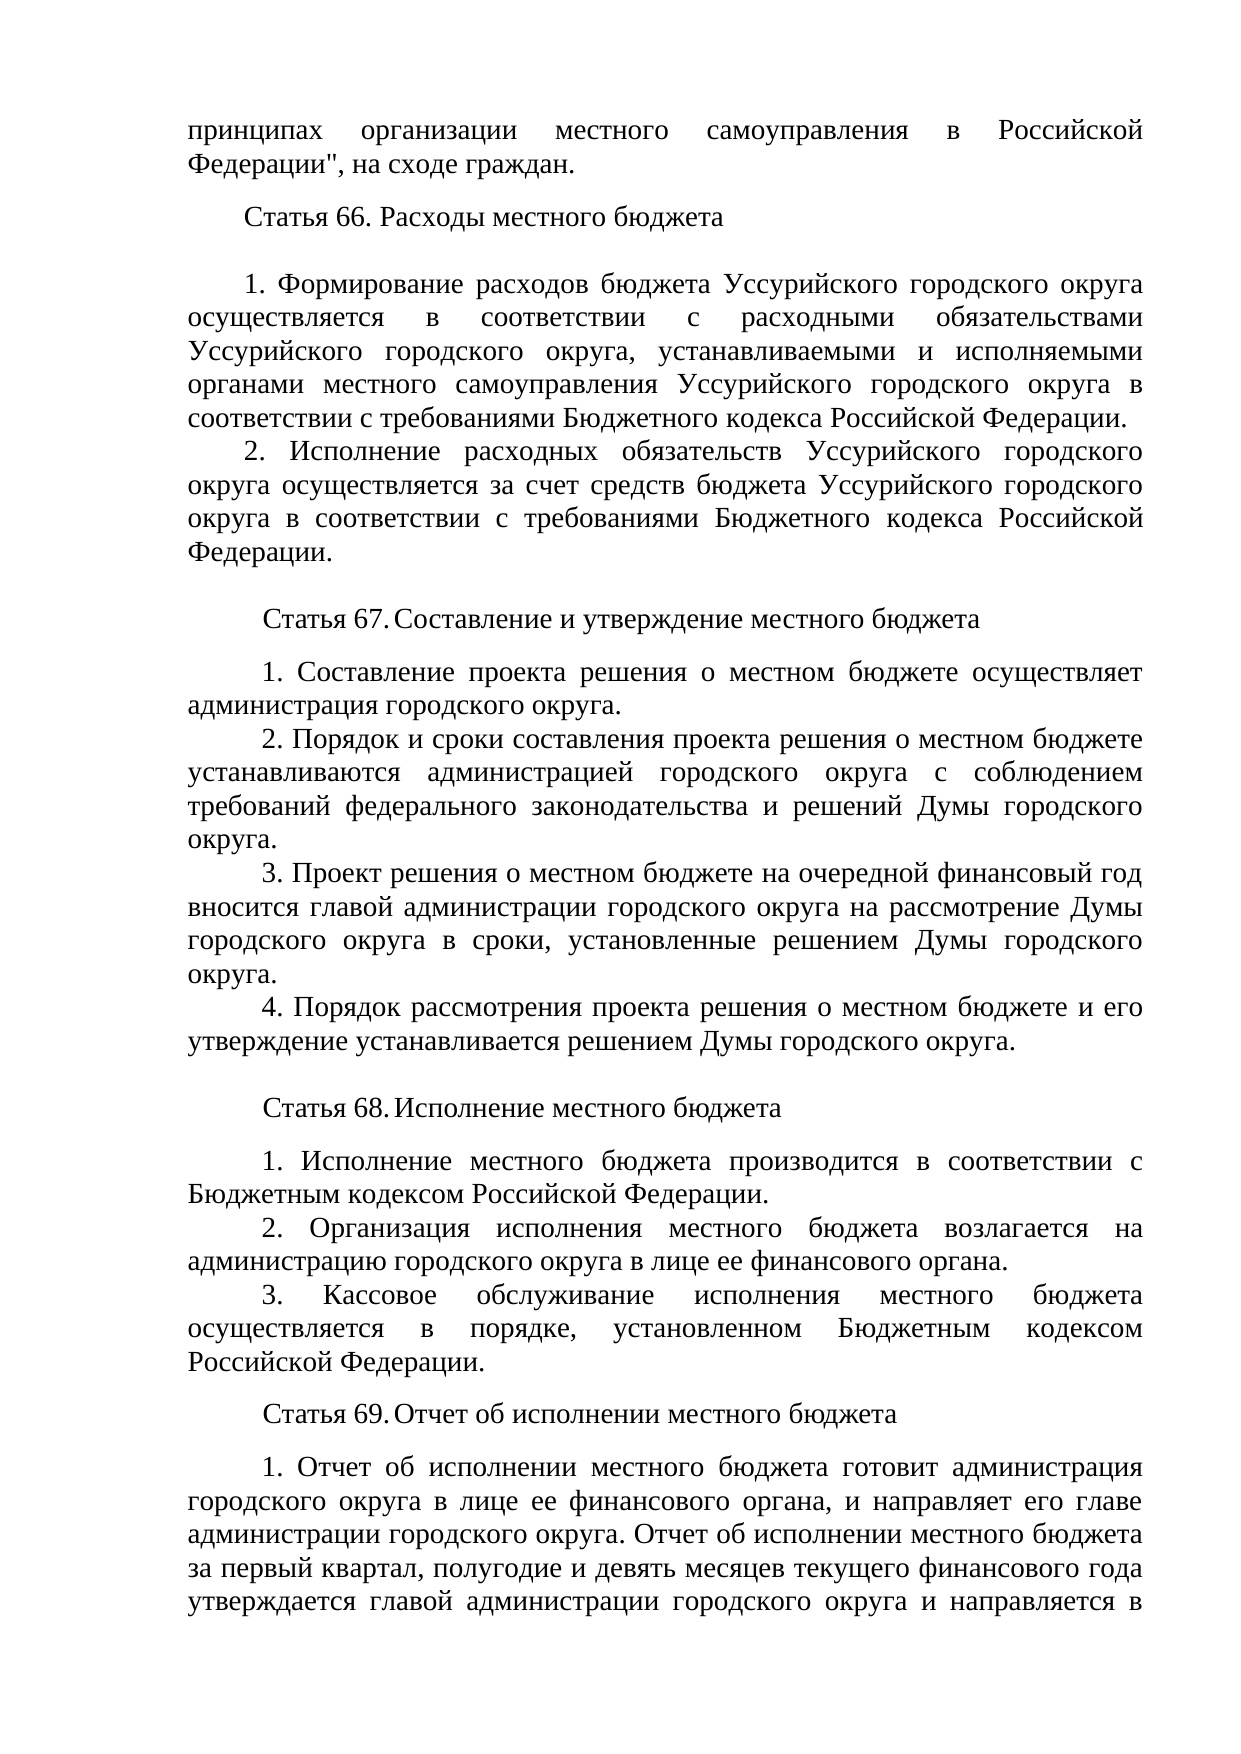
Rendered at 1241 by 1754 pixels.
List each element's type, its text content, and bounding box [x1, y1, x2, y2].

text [187, 1449, 1144, 1617]
text 1. Исполнение местного бюджета производится в соответствии с Бюджетным кодексом Российской Федерации. [187, 1143, 1144, 1210]
subtitle Статья 67. Составление и утверждение местного бюджета [262, 601, 1144, 635]
text 2. Порядок и сроки составления проекта решения о местном бюджете устанавливаются администрацией городского округа с соблюдением требований федерального законодательства и решений Думы городского округа. [187, 721, 1144, 855]
text 1. Составление проекта решения о местном бюджете осуществляет администрация городского округа. [187, 654, 1144, 721]
text 3. Кассовое обслуживание исполнения местного бюджета осуществляется в порядке, установленном Бюджетным кодексом Российской Федерации. [187, 1277, 1144, 1377]
text 2. Исполнение расходных обязательств Уссурийского городского округа осуществляется за счет средств бюджета Уссурийского городского округа в соответствии с требованиями Бюджетного кодекса Российской Федерации. [187, 433, 1144, 568]
text 4. Порядок рассмотрения проекта решения о местном бюджете и его утверждение устанавливается решением Думы городского округа. [187, 989, 1144, 1056]
subtitle Статья 69. Отчет об исполнении местного бюджета [262, 1397, 1144, 1430]
subtitle Статья 68. Исполнение местного бюджета [262, 1090, 1144, 1123]
text 3. Проект решения о местном бюджете на очередной финансовый год вносится главой администрации городского округа на рассмотрение Думы городского округа в сроки, установленные решением Думы городского округа. [187, 855, 1144, 989]
text 1. Формирование расходов бюджета Уссурийского городского округа осуществляется в соответствии с расходными обязательствами Уссурийского городского округа, устанавливаемыми и исполняемыми органами местного самоуправления Уссурийского городского округа в соответствии с требованиями Бюджетного кодекса Российской Федерации. [187, 266, 1144, 433]
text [187, 112, 1144, 179]
text Статья 66. Расходы местного бюджета [187, 199, 1144, 232]
text 2. Организация исполнения местного бюджета возлагается на администрацию городского округа в лице ее финансового органа. [187, 1210, 1144, 1277]
